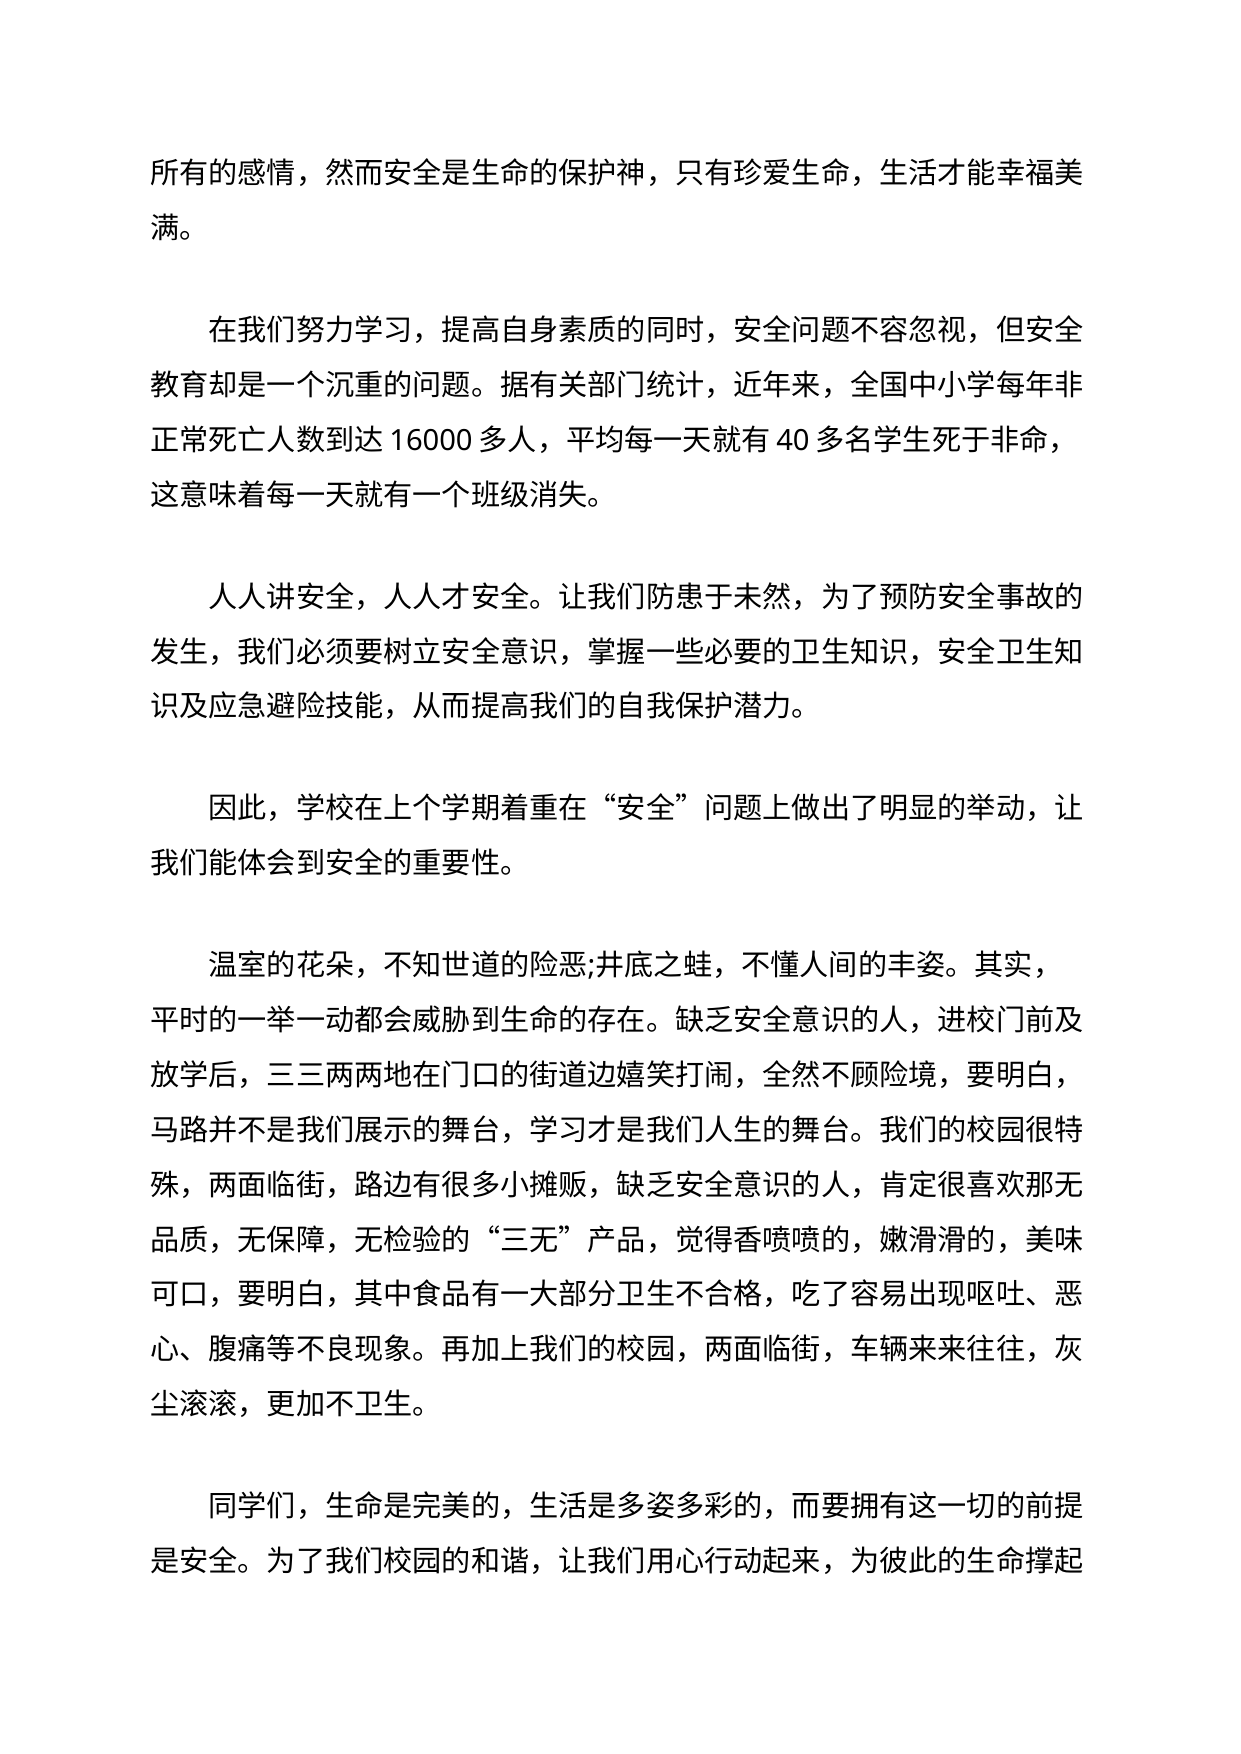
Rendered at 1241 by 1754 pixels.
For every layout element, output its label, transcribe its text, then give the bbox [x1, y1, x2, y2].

text 因此，学校在上个学期着重在“安全”问题上做出了明显的举动，让我们能体会到安全的重要性。 [150, 785, 1090, 882]
text 温室的花朵，不知世道的险恶;井底之蛙，不懂人间的丰姿。其实，平时的一举一动都会威胁到生命的存在。缺乏安全意识的人，进校门前及放学后，三三两两地在门口的街道边嬉笑打闹，全然不顾险境，要明白，马路并不是我们展示的舞台，学习才是我们人生的舞台。我们的校园很特殊，两面临街，路边有很多小摊贩，缺乏安全意识的人，肯定很喜欢那无品质，无保障，无检验的“三无”产品，觉得香喷喷的，嫩滑滑的，美味可口，要明白，其中食品有一大部分卫生不合格，吃了容易出现呕吐、恶心、腹痛等不良现象。再加上我们的校园，两面临街，车辆来来往往，灰尘滚滚，更加不卫生。 [150, 941, 1090, 1423]
text 在我们努力学习，提高自身素质的同时，安全问题不容忽视，但安全教育却是一个沉重的问题。据有关部门统计，近年来，全国中小学每年非正常死亡人数到达16000多人，平均每一天就有40多名学生死于非命，这意味着每一天就有一个班级消失。 [150, 307, 1090, 514]
text 人人讲安全，人人才安全。让我们防患于未然，为了预防安全事故的发生，我们必须要树立安全意识，掌握一些必要的卫生知识，安全卫生知识及应急避险技能，从而提高我们的自我保护潜力。 [150, 573, 1090, 725]
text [150, 150, 1090, 247]
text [150, 1482, 1090, 1580]
